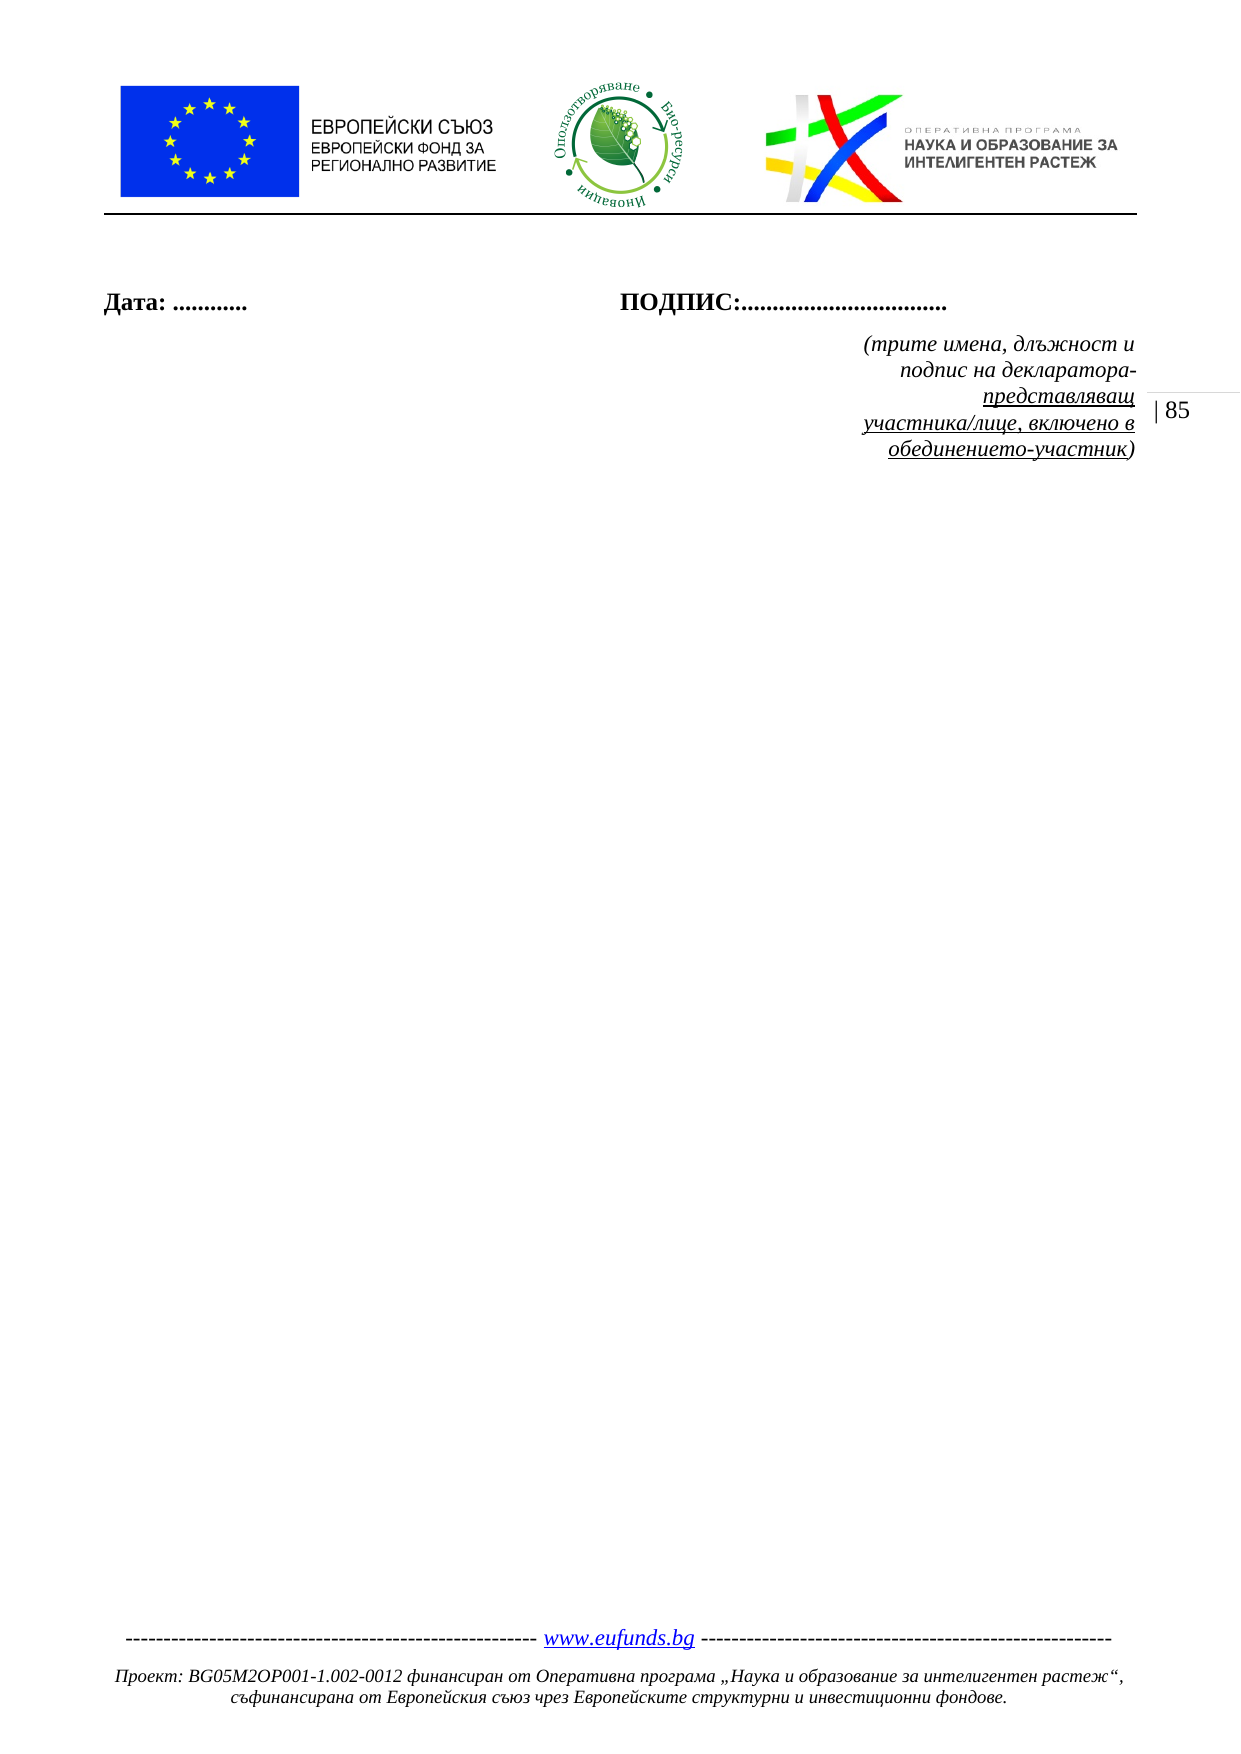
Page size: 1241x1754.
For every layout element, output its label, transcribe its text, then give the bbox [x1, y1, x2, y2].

text Дата: ............ ПОДПИС:................................. [103, 287, 1137, 316]
picture [103, 73, 529, 212]
picture [751, 75, 1137, 212]
text (трите имена, длъжност и подпис на декларатора-представляващ участника/лице, включено в обединението-участник) [841, 330, 1137, 462]
picture [553, 78, 687, 212]
